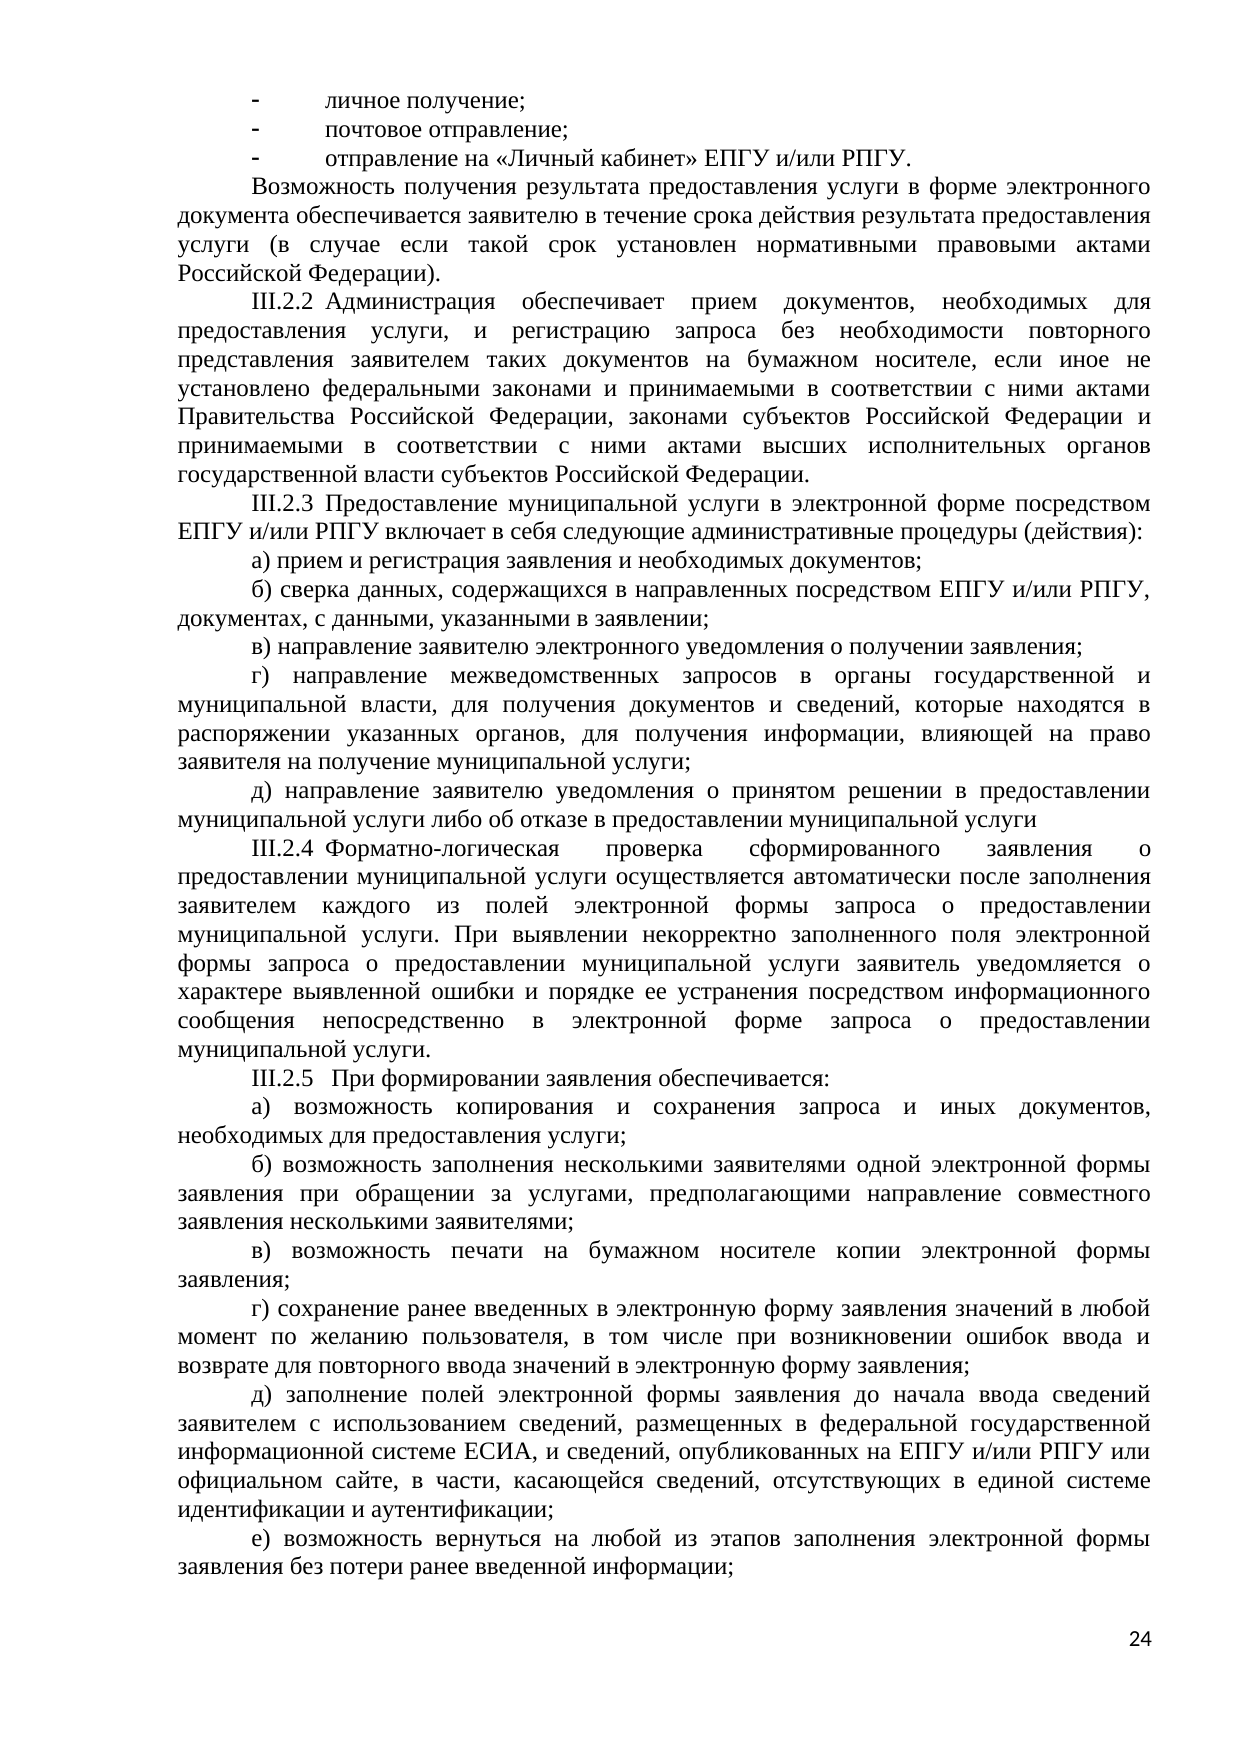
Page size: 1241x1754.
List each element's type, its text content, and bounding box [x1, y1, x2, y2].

text б) сверка данных, содержащихся в направленных посредством ЕПГУ и/или РПГУ, документах, с данными, указанными в заявлении; [177, 574, 1152, 631]
text в) возможность печати на бумажном носителе копии электронной формы заявления; [177, 1235, 1152, 1293]
text г) сохранение ранее введенных в электронную форму заявления значений в любой момент по желанию пользователя, в том числе при возникновении ошибок ввода и возврате для повторного ввода значений в электронную форму заявления; [177, 1293, 1152, 1379]
text а) возможность копирования и сохранения запроса и иных документов, необходимых для предоставления услуги; [177, 1091, 1152, 1149]
text б) возможность заполнения несколькими заявителями одной электронной формы заявления при обращении за услугами, предполагающими направление совместного заявления несколькими заявителями; [177, 1149, 1152, 1235]
list При формировании заявления обеспечивается: [177, 1063, 1152, 1091]
list отправление на «Личный кабинет» ЕПГУ и/или РПГУ. [177, 143, 1152, 171]
text д) направление заявителю уведомления о принятом решении в предоставлении муниципальной услуги либо об отказе в предоставлении муниципальной услуги [177, 775, 1152, 833]
text в) направление заявителю электронного уведомления о получении заявления; [177, 631, 1152, 660]
list Форматно-логическая проверка сформированного заявления о предоставлении муниципальной услуги осуществляется автоматически после заполнения заявителем каждого из полей электронной формы запроса о предоставлении муниципальной услуги. При выявлении некорректно заполненного поля электронной формы запроса о предоставлении муниципальной услуги заявитель уведомляется о характере выявленной ошибки и порядке ее устранения посредством информационного сообщения непосредственно в электронной форме запроса о предоставлении муниципальной услуги. [177, 833, 1152, 1063]
text Возможность получения результата предоставления услуги в форме электронного документа обеспечивается заявителю в течение срока действия результата предоставления услуги (в случае если такой срок установлен нормативными правовыми актами Российской Федерации). [177, 171, 1152, 286]
list Администрация обеспечивает прием документов, необходимых для предоставления услуги, и регистрацию запроса без необходимости повторного представления заявителем таких документов на бумажном носителе, если иное не установлено федеральными законами и принимаемыми в соответствии с ними актами Правительства Российской Федерации, законами субъектов Российской Федерации и принимаемыми в соответствии с ними актами высших исполнительных органов государственной власти субъектов Российской Федерации. [177, 286, 1152, 488]
list Предоставление муниципальной услуги в электронной форме посредством ЕПГУ и/или РПГУ включает в себя следующие административные процедуры (действия): [177, 488, 1152, 545]
text е) возможность вернуться на любой из этапов заполнения электронной формы заявления без потери ранее введенной информации; [177, 1523, 1152, 1580]
text г) направление межведомственных запросов в органы государственной и муниципальной власти, для получения документов и сведений, которые находятся в распоряжении указанных органов, для получения информации, влияющей на право заявителя на получение муниципальной услуги; [177, 660, 1152, 775]
list почтовое отправление; [177, 114, 1152, 143]
text д) заполнение полей электронной формы заявления до начала ввода сведений заявителем с использованием сведений, размещенных в федеральной государственной информационной системе ЕСИА, и сведений, опубликованных на ЕПГУ и/или РПГУ или официальном сайте, в части, касающейся сведений, отсутствующих в единой системе идентификации и аутентификации; [177, 1379, 1152, 1523]
list личное получение; [177, 85, 1152, 114]
text а) прием и регистрация заявления и необходимых документов; [177, 545, 1152, 574]
